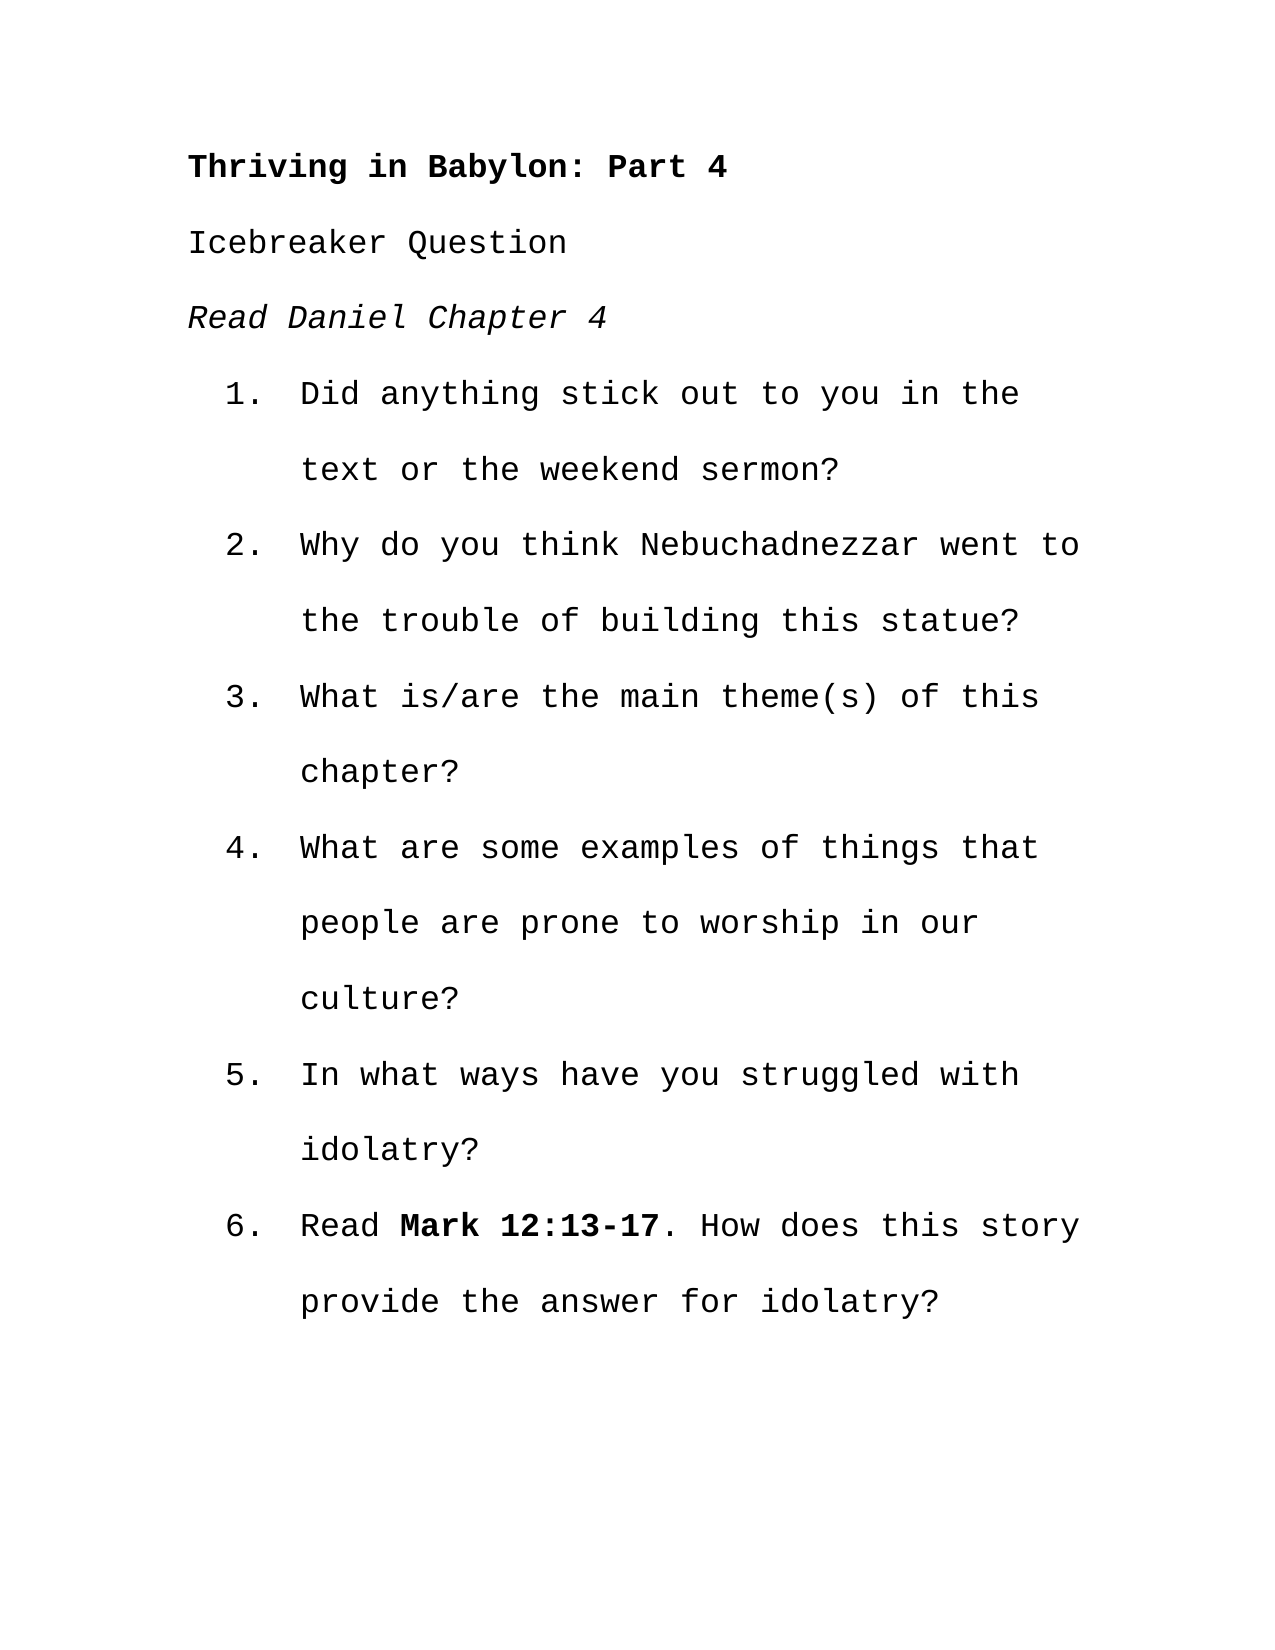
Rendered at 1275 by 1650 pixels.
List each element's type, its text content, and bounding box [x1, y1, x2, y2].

list In what ways have you struggled with idolatry? [225, 1057, 1087, 1171]
list What is/are the main theme(s) of this chapter? [225, 679, 1087, 793]
text Thriving in Babylon: Part 4 [187, 150, 1087, 188]
list Did anything stick out to you in the text or the weekend sermon? [225, 377, 1087, 490]
list Why do you think Nebuchadnezzar went to the trouble of building this statue? [225, 528, 1087, 642]
text Read Daniel Chapter 4 [187, 301, 1087, 339]
list Read Mark 12:13-17. How does this story provide the answer for idolatry? [225, 1209, 1087, 1322]
text Icebreaker Question [187, 226, 1087, 263]
list What are some examples of things that people are prone to worship in our culture? [225, 831, 1087, 1020]
